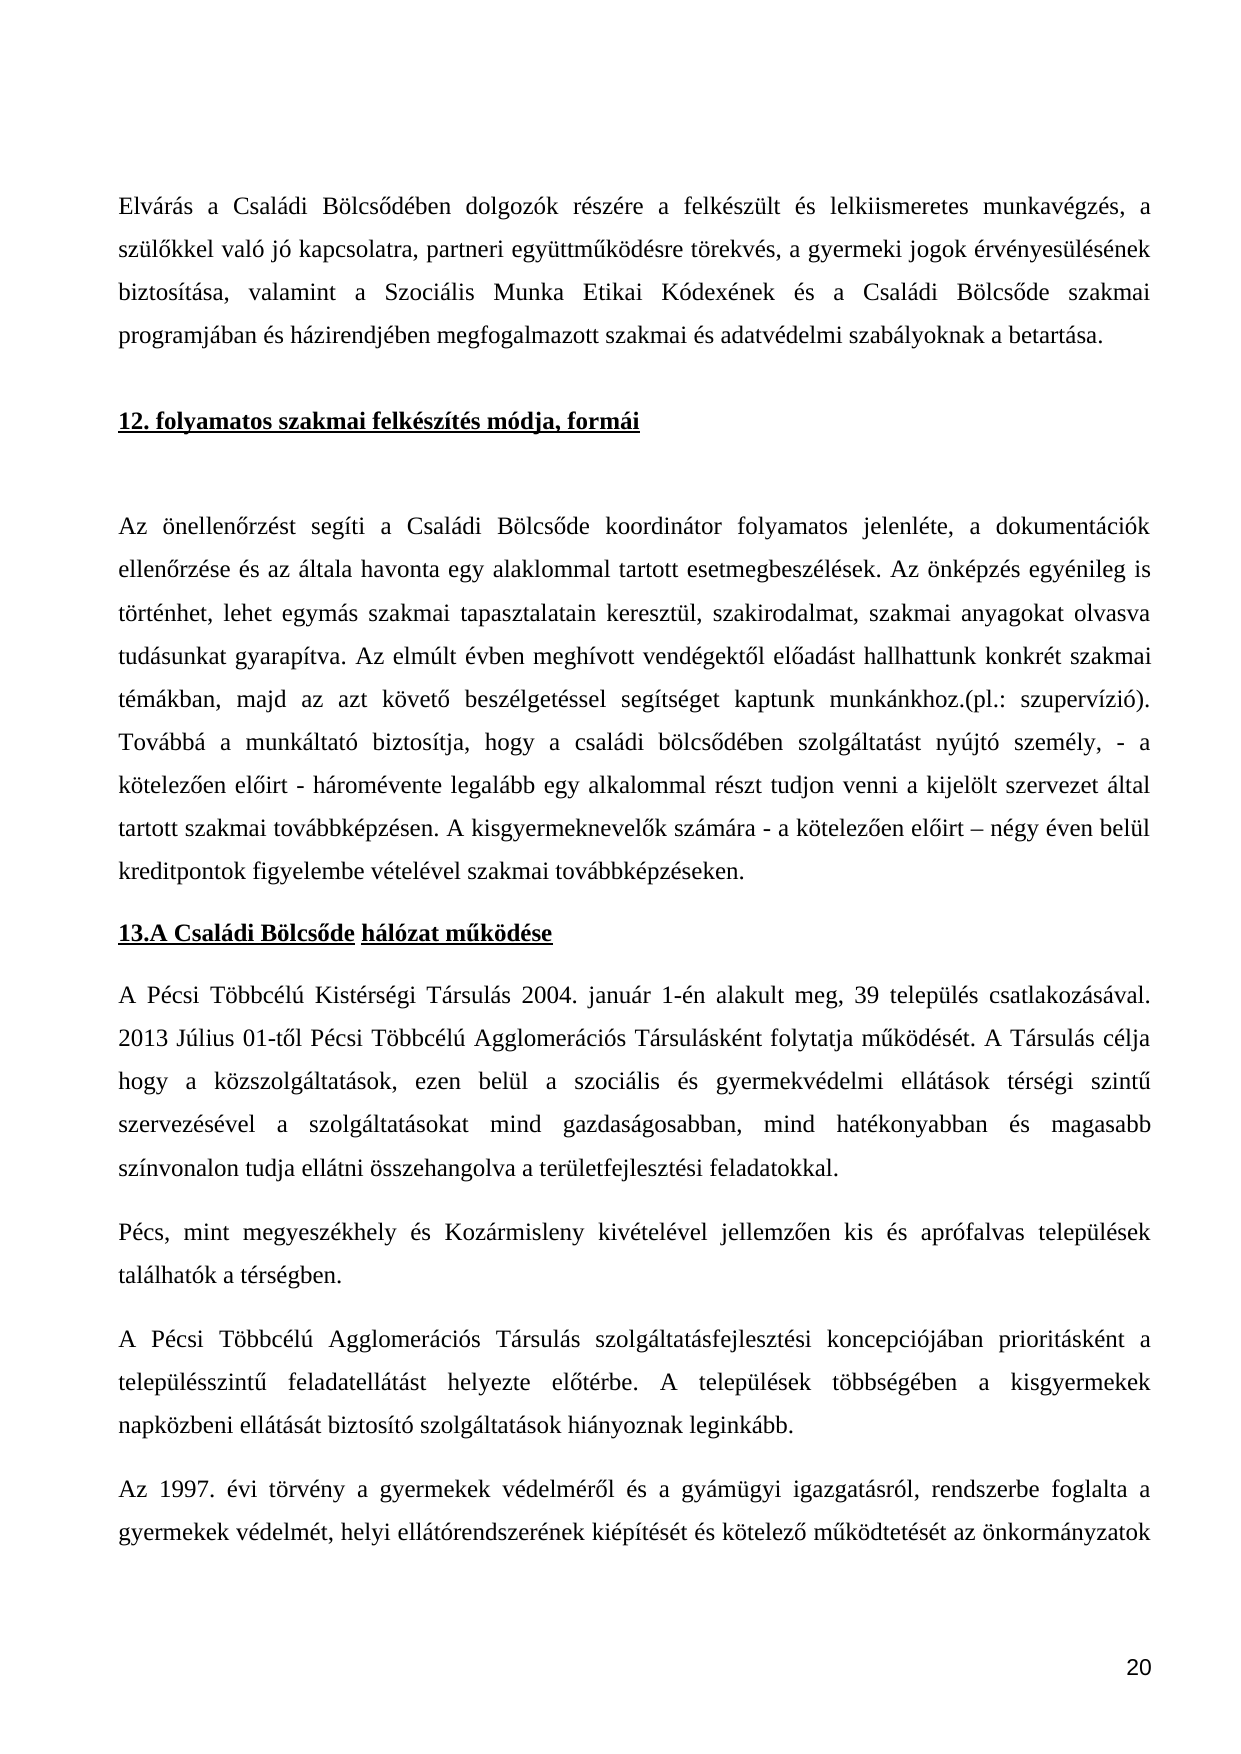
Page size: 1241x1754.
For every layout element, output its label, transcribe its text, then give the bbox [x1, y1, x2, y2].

text 12. folyamatos szakmai felkészítés módja, formái [118, 406, 1152, 435]
text Elvárás a Családi Bölcsődében dolgozók részére a felkészült és lelkiismeretes munkavégzés, a szülőkkel való jó kapcsolatra, partneri együttműködésre törekvés, a gyermeki jogok érvényesülésének biztosítása, valamint a Szociális Munka Etikai Kódexének és a Családi Bölcsőde szakmai programjában és házirendjében megfogalmazott szakmai és adatvédelmi szabályoknak a betartása. [118, 191, 1152, 349]
list Pécs, mint megyeszékhely és Kozármisleny kivételével jellemzően kis és aprófalvas települések találhatók a térségben. [118, 1217, 1152, 1288]
list A Pécsi Többcélú Kistérségi Társulás 2004. január 1-én alakult meg, 39 település csatlakozásával. 2013 Július 01-től Pécsi Többcélú Agglomerációs Társulásként folytatja működését. A Társulás célja hogy a közszolgáltatások, ezen belül a szociális és gyermekvédelmi ellátások térségi szintű szervezésével a szolgáltatásokat mind gazdaságosabban, mind hatékonyabban és magasabb színvonalon tudja ellátni összehangolva a területfejlesztési feladatokkal. [118, 980, 1152, 1181]
text Az önellenőrzést segíti a Családi Bölcsőde koordinátor folyamatos jelenléte, a dokumentációk ellenőrzése és az általa havonta egy alaklommal tartott esetmegbeszélések. Az önképzés egyénileg is történhet, lehet egymás szakmai tapasztalatain keresztül, szakirodalmat, szakmai anyagokat olvasva tudásunkat gyarapítva. Az elmúlt évben meghívott vendégektől előadást hallhattunk konkrét szakmai témákban, majd az azt követő beszélgetéssel segítséget kaptunk munkánkhoz.(pl.: szupervízió). Továbbá a munkáltató biztosítja, hogy a családi bölcsődében szolgáltatást nyújtó személy, - a kötelezően előirt - háromévente legalább egy alkalommal részt tudjon venni a kijelölt szervezet által tartott szakmai továbbképzésen. A kisgyermeknevelők számára - a kötelezően előirt – négy éven belül kreditpontok figyelembe vételével szakmai továbbképzéseken. [118, 511, 1152, 885]
text 13.A Családi Bölcsőde hálózat működése [118, 918, 1152, 947]
list A Pécsi Többcélú Agglomerációs Társulás szolgáltatásfejlesztési koncepciójában prioritásként a településszintű feladatellátást helyezte előtérbe. A települések többségében a kisgyermekek napközbeni ellátását biztosító szolgáltatások hiányoznak leginkább. [118, 1324, 1152, 1439]
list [118, 1474, 1152, 1546]
